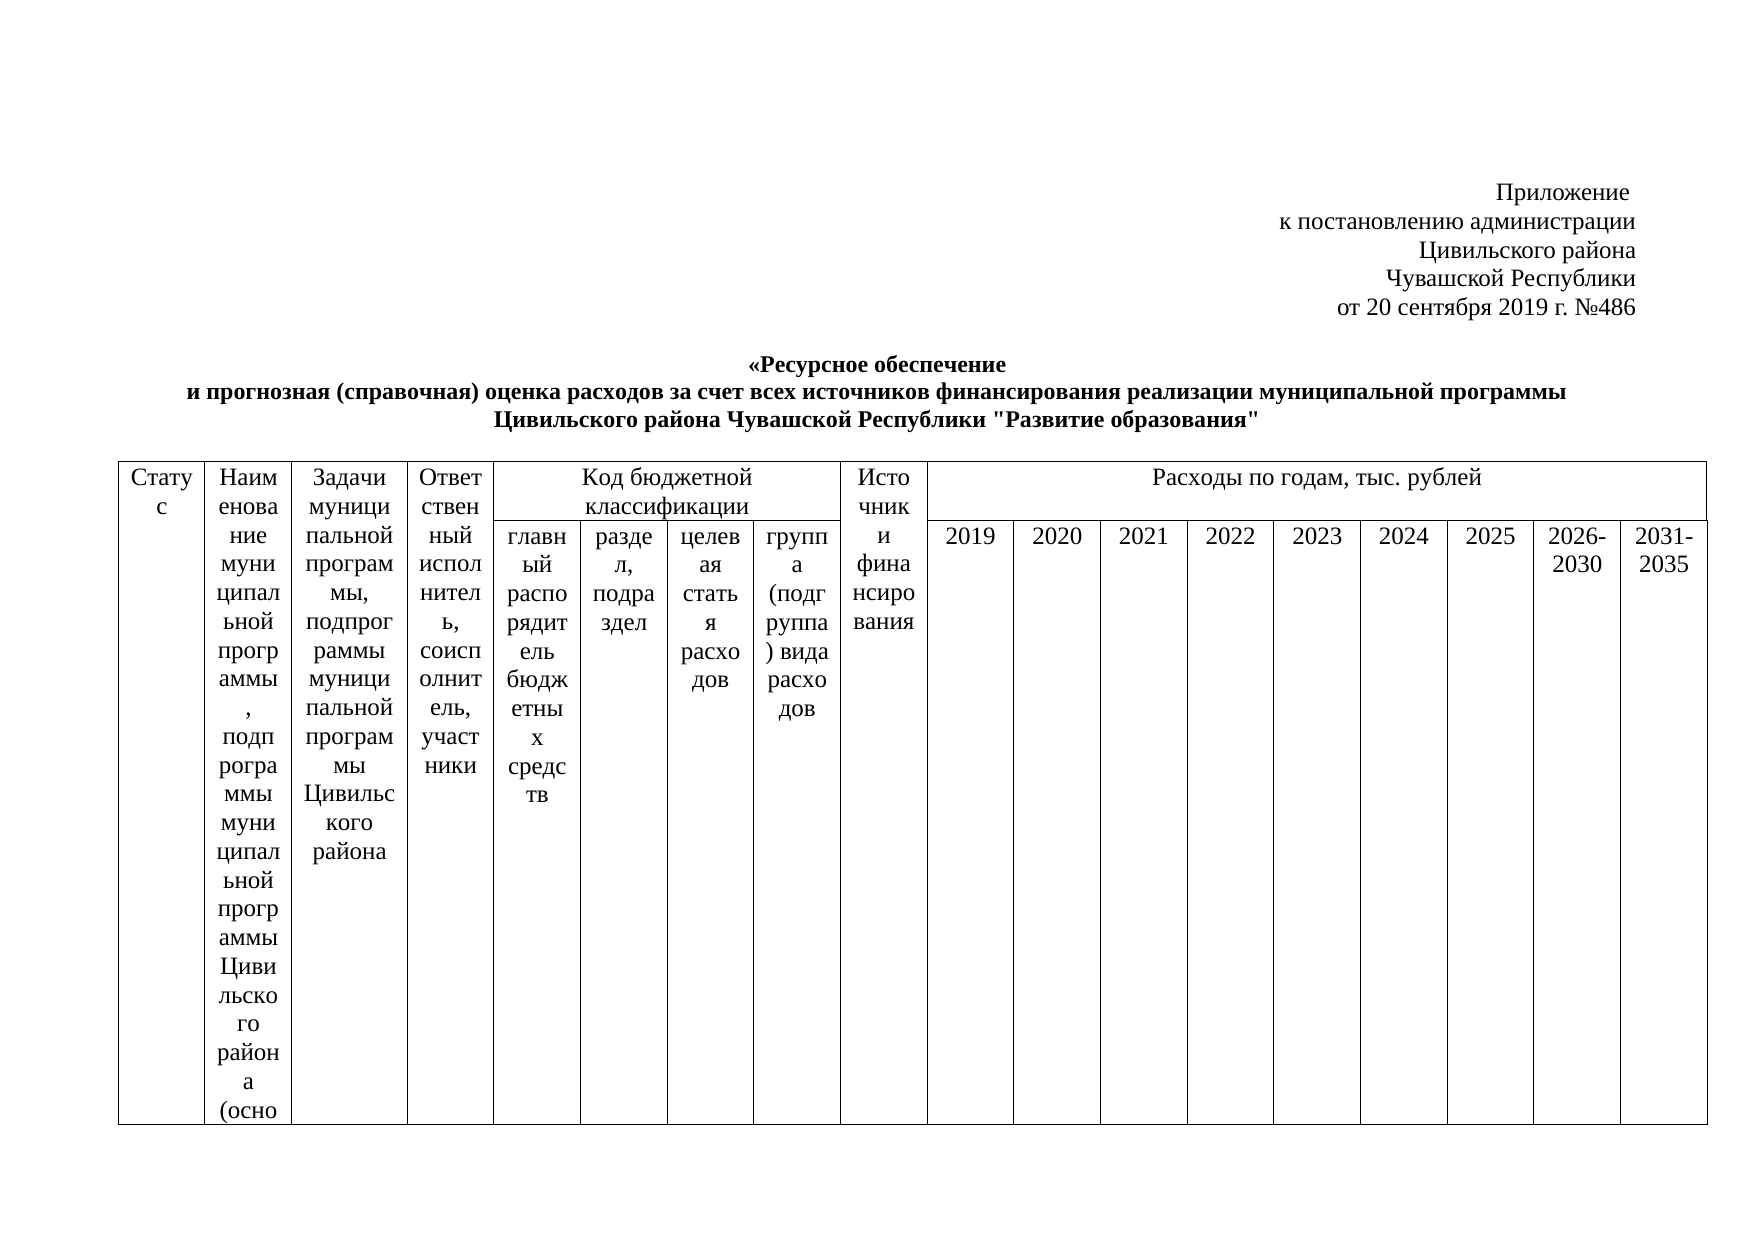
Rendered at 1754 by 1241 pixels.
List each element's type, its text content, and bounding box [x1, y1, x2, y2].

table_cell раздел, подраздел [581, 521, 667, 1123]
text от 20 сентября 2019 г. №486 [118, 292, 1636, 321]
table_cell 2023 [1274, 521, 1360, 1123]
table_header Ответственный исполнитель, соисполнитель, участники [408, 462, 493, 1123]
table_header Источники финансирования [841, 462, 927, 1123]
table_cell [494, 521, 580, 1123]
table_header Задачи муниципальной программы, подпрограммы муниципальной программы Цивильского района [292, 462, 407, 1123]
table_cell 2020 [1014, 521, 1100, 1123]
table_header Код бюджетной классификации [494, 462, 840, 520]
table_cell 2025 [1448, 521, 1533, 1123]
table_cell 2021 [1101, 521, 1187, 1123]
table_cell 2026-2030 [1534, 521, 1620, 1123]
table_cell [668, 521, 753, 1123]
table_cell 2019 [928, 521, 1013, 1123]
table_header Расходы по годам, тыс. рублей [928, 462, 1706, 520]
subtitle «Ресурсное обеспечение и прогнозная (справочная) оценка расходов за счет всех источников финансирования реализации муниципальной программы Цивильского района Чувашской Республики "Развитие образования" [118, 350, 1636, 432]
table_header Наименование муниципальной программы, подпрограммы муниципальной программы Цивильского района (основного мероприятия) [205, 462, 291, 1123]
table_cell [754, 521, 840, 1123]
table_cell 2022 [1188, 521, 1273, 1123]
table_header Статус [119, 462, 204, 1123]
table_cell 2031-2035 [1621, 521, 1707, 1123]
table_cell 2024 [1361, 521, 1447, 1123]
text Приложение к постановлению администрации Цивильского района Чувашской Республики [118, 177, 1636, 292]
